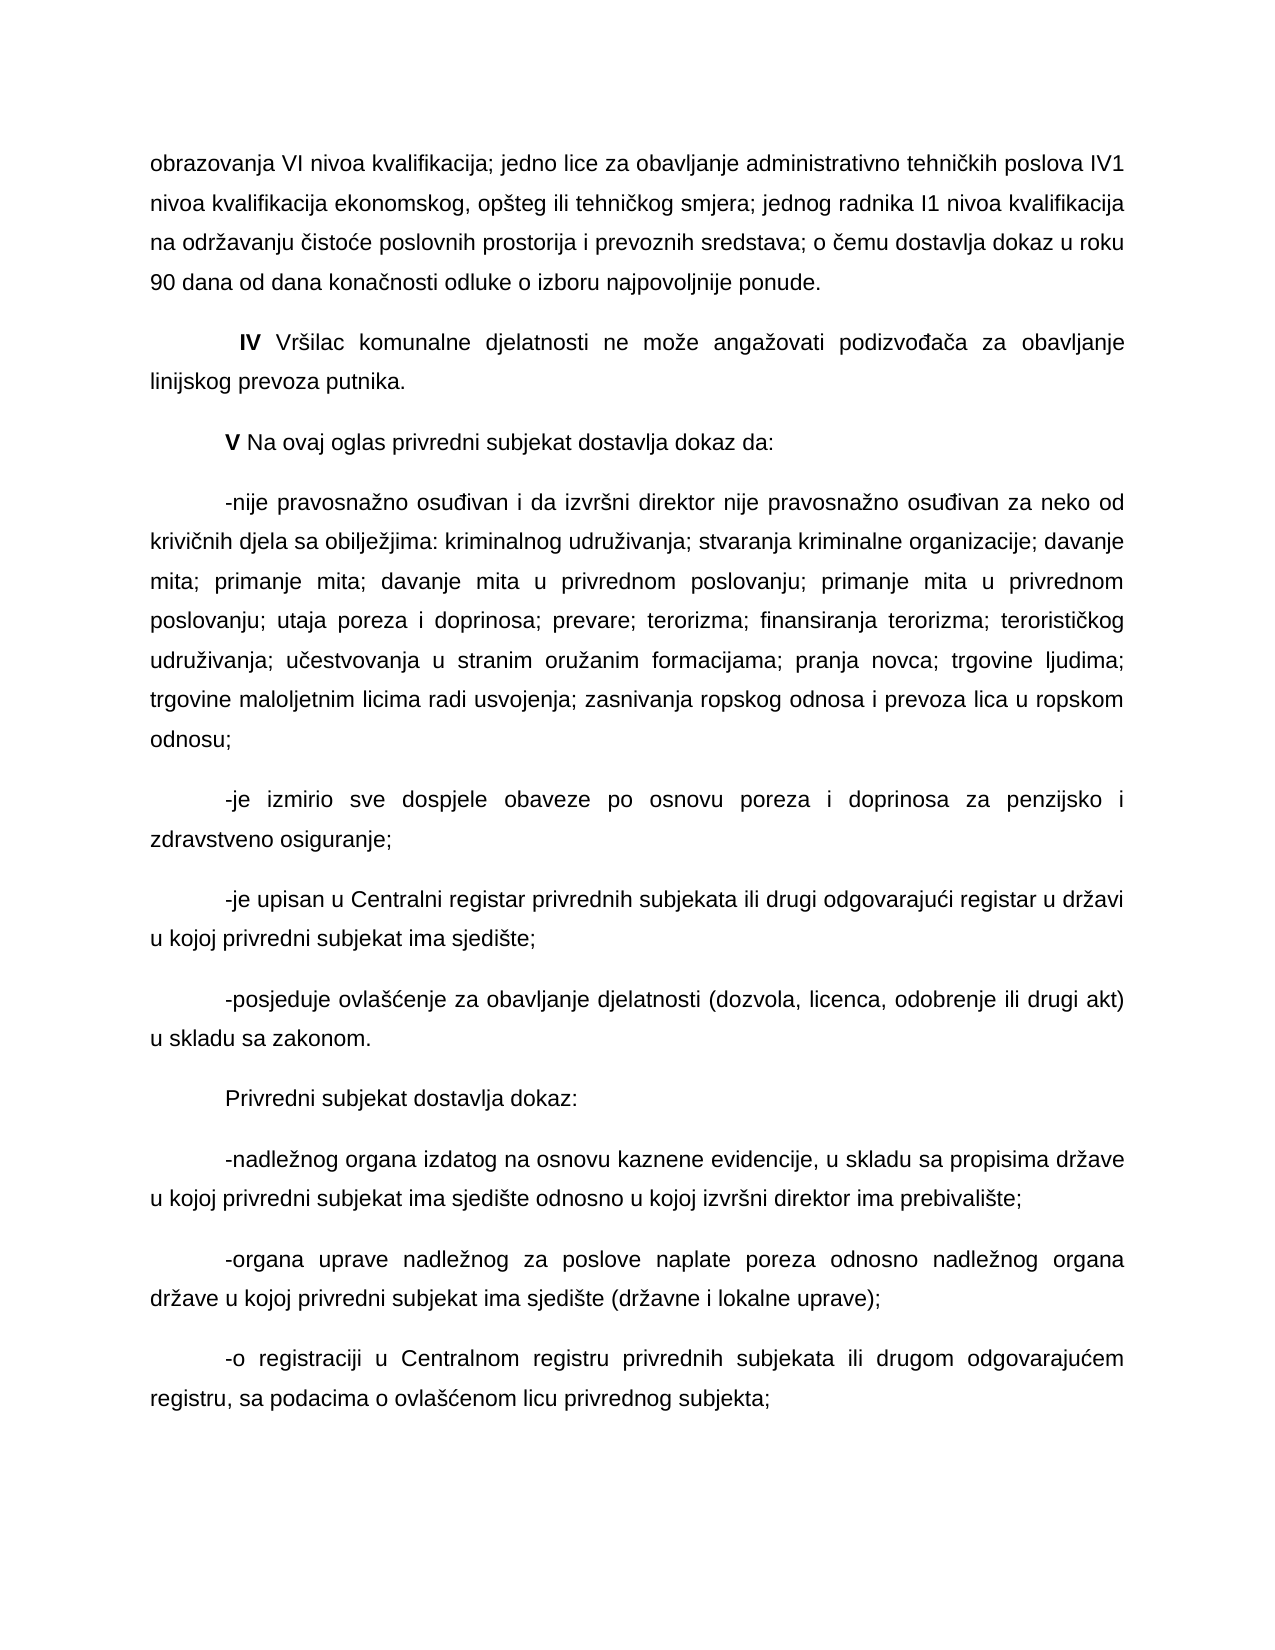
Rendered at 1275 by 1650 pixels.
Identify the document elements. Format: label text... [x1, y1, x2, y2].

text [150, 150, 1125, 295]
text -posjeduje ovlašćenje za obavljanje djelatnosti (dozvola, licenca, odobrenje ili drugi akt) u skladu sa zakonom. [150, 986, 1125, 1051]
text -je izmirio sve dospjele obaveze po osnovu poreza i doprinosa za penzijsko i zdravstveno osiguranje; [150, 786, 1125, 852]
text -nije pravosnažno osuđivan i da izvršni direktor nije pravosnažno osuđivan za neko od krivičnih djela sa obilježjima: kriminalnog udruživanja; stvaranja kriminalne organizacije; davanje mita; primanje mita; davanje mita u privrednom poslovanju; primanje mita u privrednom poslovanju; utaja poreza i doprinosa; prevare; terorizma; finansiranja terorizma; terorističkog udruživanja; učestvovanja u stranim oružanim formacijama; pranja novca; trgovine ljudima; trgovine maloljetnim licima radi usvojenja; zasnivanja ropskog odnosa i prevoza lica u ropskom odnosu; [150, 489, 1125, 752]
text V Na ovaj oglas privredni subjekat dostavlja dokaz da: [150, 428, 1125, 455]
text IV Vršilac komunalne djelatnosti ne može angažovati podizvođača za obavljanje linijskog prevoza putnika. [150, 329, 1125, 394]
text Privredni subjekat dostavlja dokaz: [150, 1085, 1125, 1112]
text -organa uprave nadležnog za poslove naplate poreza odnosno nadležnog organa države u kojoj privredni subjekat ima sjedište (državne i lokalne uprave); [150, 1246, 1125, 1311]
text -nadležnog organa izdatog na osnovu kaznene evidencije, u skladu sa propisima države u kojoj privredni subjekat ima sjedište odnosno u kojoj izvršni direktor ima prebivalište; [150, 1146, 1125, 1212]
text -je upisan u Centralni registar privrednih subjekata ili drugi odgovarajući registar u državi u kojoj privredni subjekat ima sjedište; [150, 886, 1125, 952]
text -o registraciji u Centralnom registru privrednih subjekata ili drugom odgovarajućem registru, sa podacima o ovlašćenom licu privrednog subjekta; [150, 1345, 1125, 1411]
